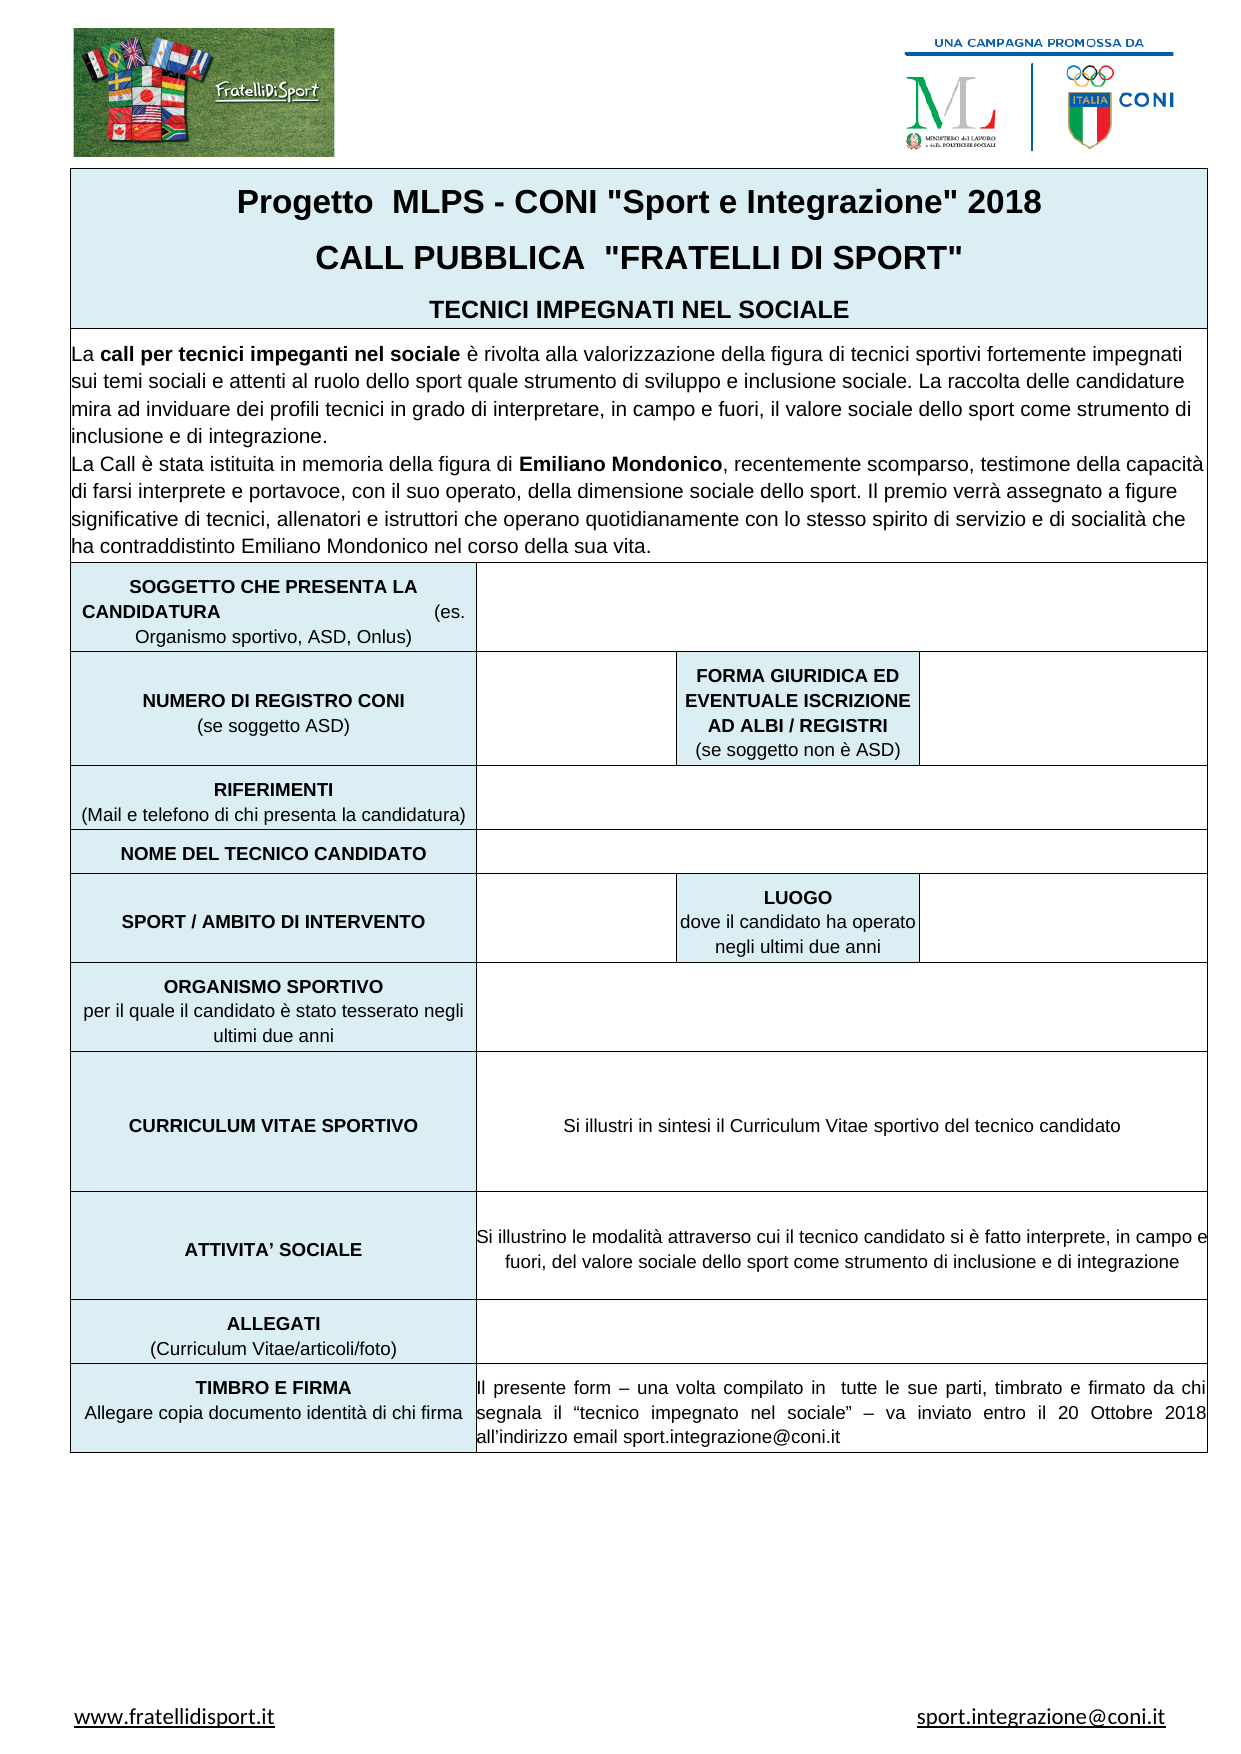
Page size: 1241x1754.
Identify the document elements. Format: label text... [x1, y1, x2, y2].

table_cell NOME DEL TECNICO CANDIDATO [71, 830, 476, 873]
table_cell TIMBRO E FIRMA Allegare copia documento identità di chi firma [71, 1364, 476, 1452]
table_cell SOGGETTO CHE PRESENTA LA CANDIDATURA (es. Organismo sportivo, ASD, Onlus) [71, 563, 476, 651]
table_cell [920, 652, 1207, 765]
table_cell NUMERO DI REGISTRO CONI (se soggetto ASD) [71, 652, 476, 765]
table_cell [477, 563, 1207, 651]
table_cell FORMA GIURIDICA ED EVENTUALE ISCRIZIONE AD ALBI / REGISTRI (se soggetto non è ASD) [677, 652, 919, 765]
table_cell SPORT / AMBITO DI INTERVENTO [71, 874, 476, 962]
table_cell La call per tecnici impeganti nel sociale è rivolta alla valorizzazione della figura di tecnici sportivi fortemente impegnati sui temi sociali e attenti al ruolo dello sport quale strumento di sviluppo e inclusione sociale. La raccolta delle candidature mira ad inviduare dei profili tecnici in grado di interpretare, in campo e fuori, il valore sociale dello sport come strumento di inclusione e di integrazione. La Call è stata istituita in memoria della figura di Emiliano Mondonico, recentemente scomparso, testimone della capacità di farsi interprete e portavoce, con il suo operato, della dimensione sociale dello sport. Il premio verrà assegnato a figure significative di tecnici, allenatori e istruttori che operano quotidianamente con lo stesso spirito di servizio e di socialità che ha contraddistinto Emiliano Mondonico nel corso della sua vita. [71, 329, 1207, 562]
table_cell Il presente form – una volta compilato in tutte le sue parti, timbrato e firmato da chi segnala il “tecnico impegnato nel sociale” – va inviato entro il 20 Ottobre 2018 all’indirizzo email sport.integrazione@coni.it [477, 1364, 1207, 1452]
table_cell RIFERIMENTI (Mail e telefono di chi presenta la candidatura) [71, 766, 476, 829]
table_cell [477, 963, 1207, 1051]
table_cell ALLEGATI (Curriculum Vitae/articoli/foto) [71, 1300, 476, 1363]
picture [73, 28, 335, 157]
table_cell [920, 874, 1207, 962]
table_cell [477, 830, 1207, 873]
table_cell [477, 766, 1207, 829]
table_cell Si illustrino le modalità attraverso cui il tecnico candidato si è fatto interprete, in campo e fuori, del valore sociale dello sport come strumento di inclusione e di integrazione [477, 1192, 1207, 1299]
table_cell [477, 874, 676, 962]
table_cell ATTIVITA’ SOCIALE [71, 1192, 476, 1299]
table_cell [477, 1300, 1207, 1363]
table_cell Si illustri in sintesi il Curriculum Vitae sportivo del tecnico candidato [477, 1052, 1207, 1191]
table_cell ORGANISMO SPORTIVO per il quale il candidato è stato tesserato negli ultimi due anni [71, 963, 476, 1051]
table_cell CURRICULUM VITAE SPORTIVO [71, 1052, 476, 1191]
table_cell LUOGO dove il candidato ha operato negli ultimi due anni [677, 874, 919, 962]
table_header Progetto MLPS - CONI "Sport e Integrazione" 2018 CALL PUBBLICA "FRATELLI DI SPORT" TECNICI IMPEGNATI NEL SOCIALE [71, 169, 1207, 328]
table_cell [477, 652, 676, 765]
